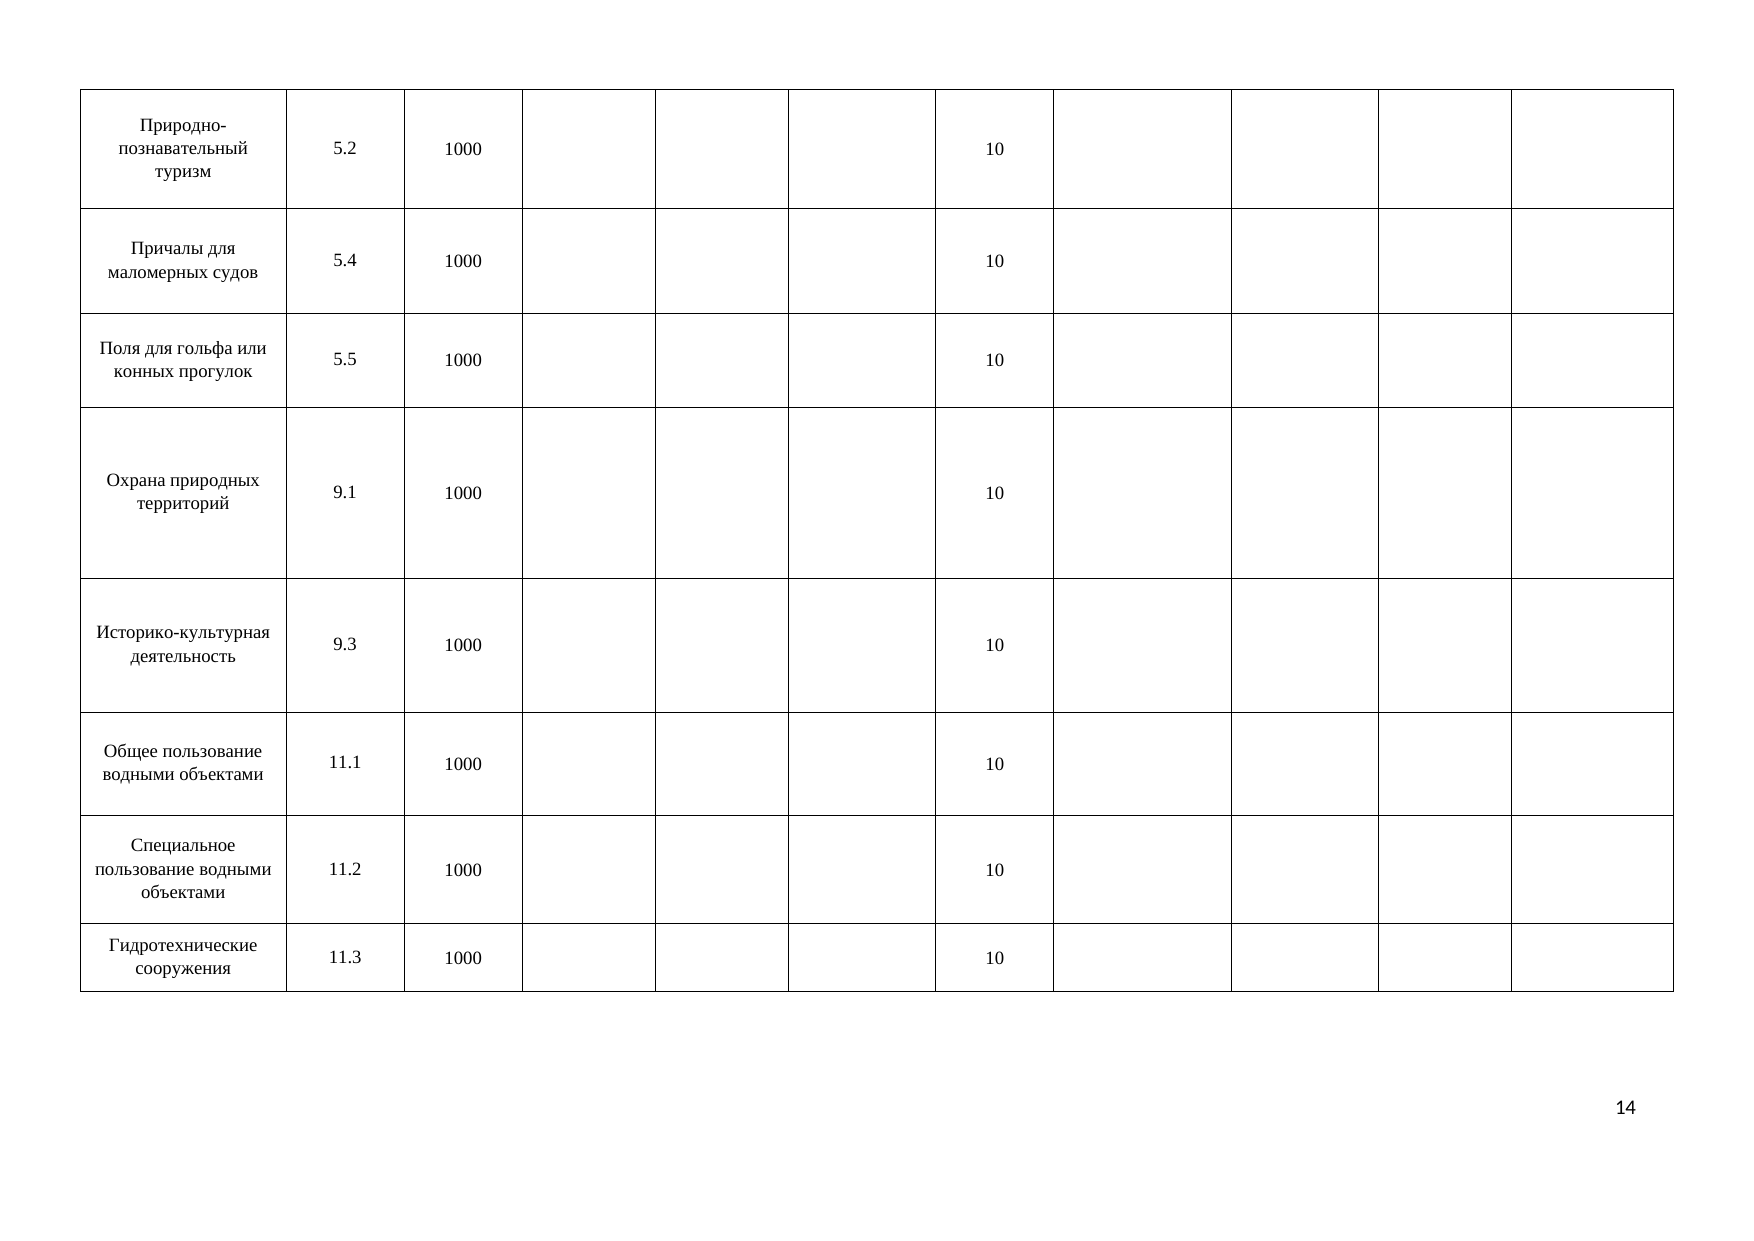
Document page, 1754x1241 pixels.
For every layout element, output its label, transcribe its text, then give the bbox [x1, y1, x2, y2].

table_cell [1232, 209, 1378, 313]
table_cell Общее пользование водными объектами [81, 713, 286, 815]
table_cell [1379, 314, 1511, 407]
table_cell 1000 [405, 90, 522, 208]
table_cell [1232, 90, 1378, 208]
table_cell 5.4 [287, 209, 404, 313]
table_cell [523, 924, 655, 991]
table_cell 1000 [405, 816, 522, 923]
table_cell [789, 314, 935, 407]
table_cell [656, 90, 788, 208]
table_cell [1379, 209, 1511, 313]
table_cell [1054, 90, 1231, 208]
table_cell Историко-культурная деятельность [81, 579, 286, 711]
table_cell 1000 [405, 209, 522, 313]
table_cell Специальное пользование водными объектами [81, 816, 286, 923]
table_cell 10 [936, 579, 1053, 711]
table_cell 10 [936, 713, 1053, 815]
table_cell [789, 90, 935, 208]
table_cell [1512, 314, 1673, 407]
table_cell 10 [936, 408, 1053, 578]
table_cell [789, 579, 935, 711]
table_cell [1512, 90, 1673, 208]
table_cell [789, 816, 935, 923]
table_cell [1512, 408, 1673, 578]
table_cell [1054, 924, 1231, 991]
table_cell [789, 713, 935, 815]
table_cell [789, 408, 935, 578]
table_cell [1232, 579, 1378, 711]
table_cell [1054, 314, 1231, 407]
table_cell 5.2 [287, 90, 404, 208]
table_cell [1379, 924, 1511, 991]
table_cell [1054, 579, 1231, 711]
table_cell [1379, 816, 1511, 923]
table_cell [523, 90, 655, 208]
table_cell [789, 209, 935, 313]
table_cell [789, 924, 935, 991]
table_cell 5.5 [287, 314, 404, 407]
table_cell Охрана природных территорий [81, 408, 286, 578]
table_cell [656, 408, 788, 578]
table_cell [1232, 924, 1378, 991]
table_cell 11.1 [287, 713, 404, 815]
table_cell [523, 713, 655, 815]
table_cell [1232, 713, 1378, 815]
table_cell [1512, 579, 1673, 711]
table_cell [1512, 713, 1673, 815]
table_cell [523, 314, 655, 407]
table_cell [656, 816, 788, 923]
table_cell [1054, 713, 1231, 815]
table_cell [656, 579, 788, 711]
table_cell Гидротехнические сооружения [81, 924, 286, 991]
table_cell 10 [936, 90, 1053, 208]
table_cell Поля для гольфа или конных прогулок [81, 314, 286, 407]
table_cell Природно-познавательный туризм [81, 90, 286, 208]
table_cell 10 [936, 924, 1053, 991]
table_cell 10 [936, 209, 1053, 313]
table_cell [523, 579, 655, 711]
table_cell [656, 924, 788, 991]
table_cell 1000 [405, 408, 522, 578]
table_cell [1379, 713, 1511, 815]
table_cell 1000 [405, 713, 522, 815]
table_cell 10 [936, 816, 1053, 923]
table_cell Причалы для маломерных судов [81, 209, 286, 313]
table_cell [1379, 90, 1511, 208]
table_cell 9.3 [287, 579, 404, 711]
table_cell 11.2 [287, 816, 404, 923]
table_cell 9.1 [287, 408, 404, 578]
table_cell 10 [936, 314, 1053, 407]
table_cell 1000 [405, 579, 522, 711]
table_cell [1512, 209, 1673, 313]
table_cell [523, 209, 655, 313]
table_cell [523, 816, 655, 923]
table_cell 11.3 [287, 924, 404, 991]
table_cell [656, 209, 788, 313]
table_cell [1054, 816, 1231, 923]
table_cell [1054, 408, 1231, 578]
table_cell [656, 314, 788, 407]
table_cell [1232, 408, 1378, 578]
table_cell [1232, 314, 1378, 407]
table_cell 1000 [405, 924, 522, 991]
table_cell [1232, 816, 1378, 923]
table_cell [1512, 816, 1673, 923]
table_cell [1054, 209, 1231, 313]
table_cell [1379, 408, 1511, 578]
table_cell [1379, 579, 1511, 711]
table_cell 1000 [405, 314, 522, 407]
table_cell [1512, 924, 1673, 991]
table_cell [656, 713, 788, 815]
table_cell [523, 408, 655, 578]
